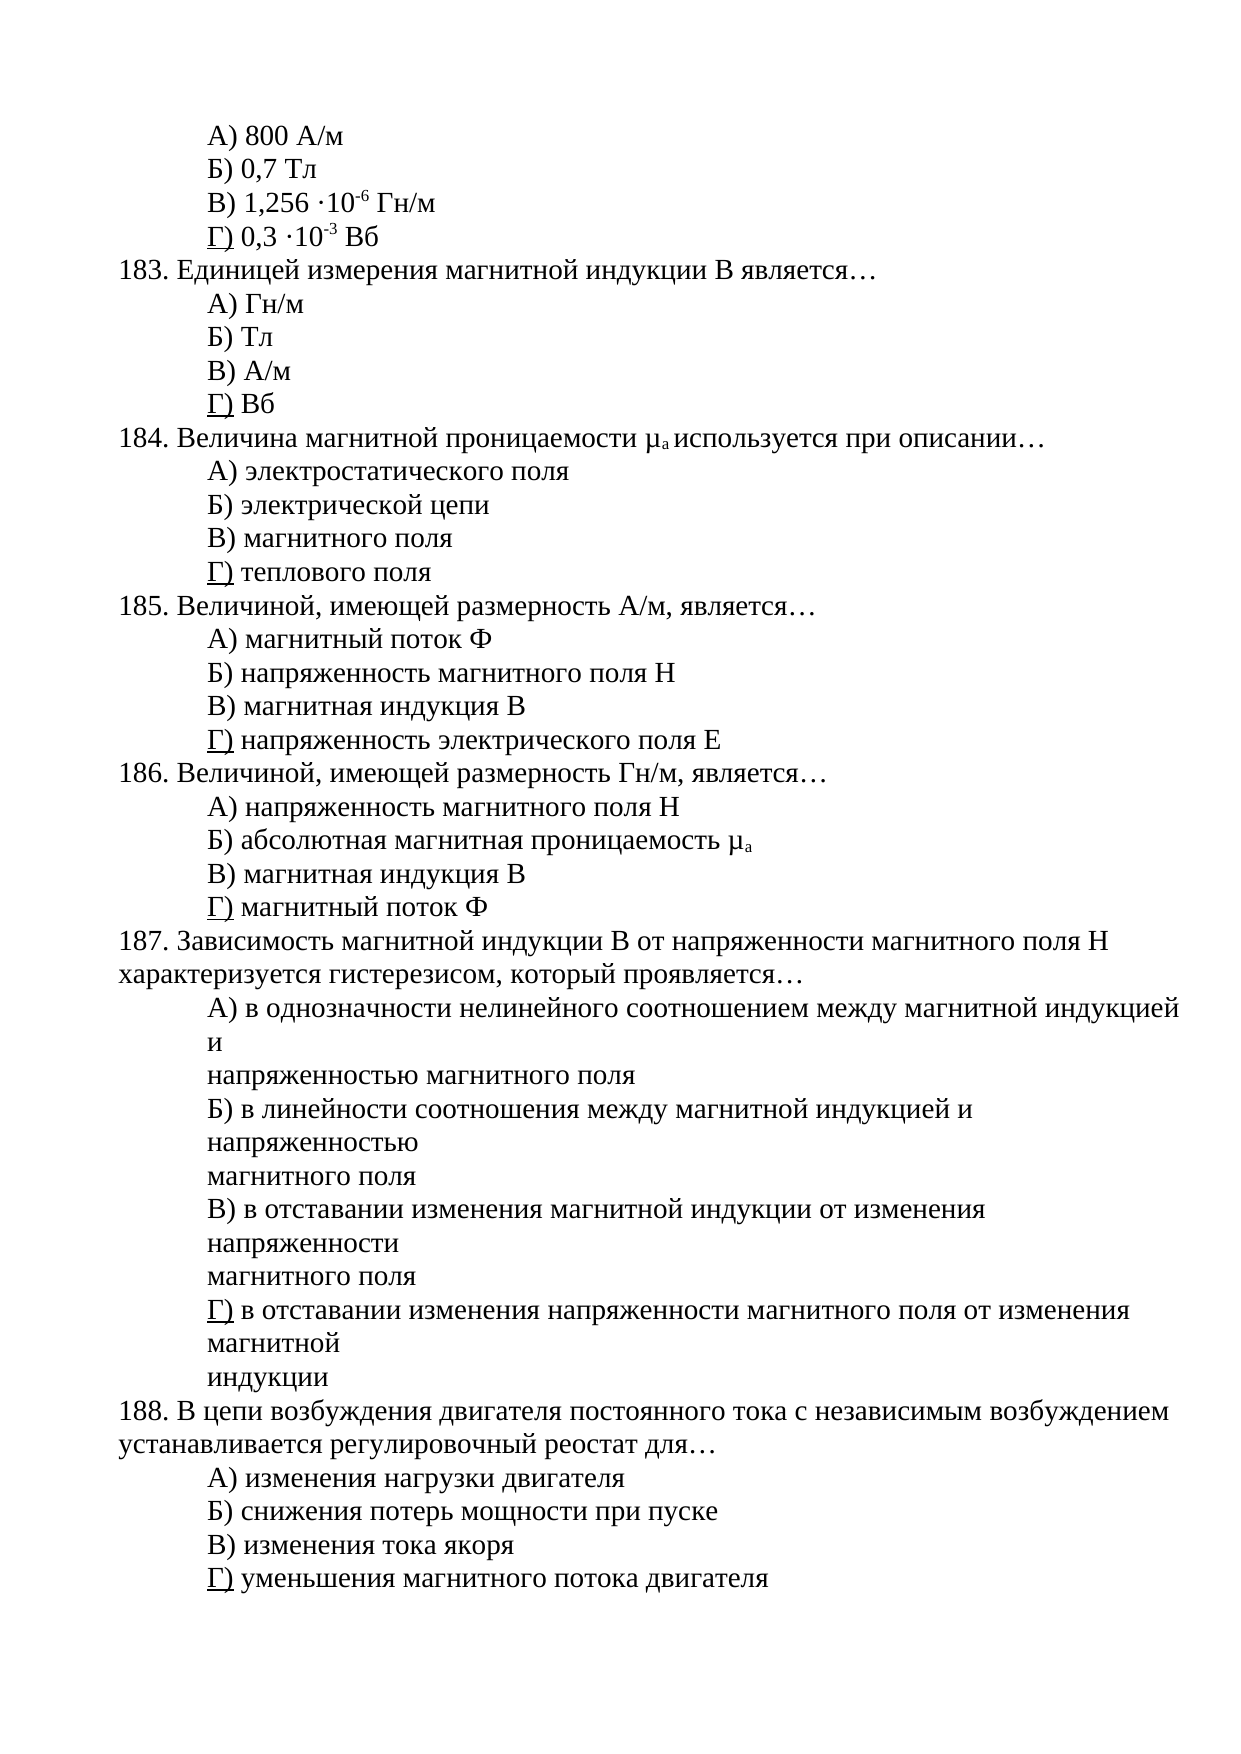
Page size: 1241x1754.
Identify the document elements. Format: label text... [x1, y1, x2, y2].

text 186. Величиной, имеющей размерность Гн/м, является… [118, 722, 1181, 755]
text Г) Вб [207, 353, 1181, 386]
text В) изменения тока якоря [207, 1493, 1181, 1527]
text Г) 0,3 ·10-3 Вб [207, 185, 1181, 219]
text В) магнитного поля [207, 487, 1181, 521]
text 184. Величина магнитной проницаемости µа используется при описании… [118, 386, 1181, 420]
text В) А/м [207, 319, 1181, 353]
text Б) снижения потерь мощности при пуске [207, 1460, 1181, 1493]
text Б) Тл [207, 286, 1181, 319]
text Г) в отставании изменения напряженности магнитного поля от изменения магнитной [207, 1258, 1181, 1326]
text А) электростатического поля [207, 420, 1181, 453]
text Б) электрической цепи [207, 453, 1181, 487]
text А) изменения нагрузки двигателя [207, 1426, 1181, 1460]
text напряженностью магнитного поля [207, 1024, 1181, 1057]
text Г) магнитный поток Ф [207, 856, 1181, 889]
text В) магнитная индукция В [207, 822, 1181, 856]
text 183. Единицей измерения магнитной индукции В является… [118, 219, 1181, 252]
text индукции [207, 1326, 1181, 1359]
text 187. Зависимость магнитной индукции В от напряженности магнитного поля Н характеризуется гистерезисом, который проявляется… [118, 889, 1181, 957]
text 188. В цепи возбуждения двигателя постоянного тока с независимым возбуждением устанавливается регулировочный реостат для… [118, 1359, 1181, 1426]
text 185. Величиной, имеющей размерность А/м, является… [118, 554, 1181, 588]
text А) магнитный поток Ф [207, 588, 1181, 621]
text магнитного поля [207, 1225, 1181, 1258]
text 189. В цепи обмотки якоря двигателя постоянного тока с параллельным возбуждением устанавливается пусковой реостат для… [118, 1560, 1181, 1627]
text Г) теплового поля [207, 521, 1181, 554]
text Б) в линейности соотношения между магнитной индукцией и напряженностью [207, 1057, 1181, 1124]
text магнитного поля [207, 1124, 1181, 1158]
text В) в отставании изменения магнитной индукции от изменения напряженности [207, 1158, 1181, 1225]
text Б) абсолютная магнитная проницаемость µа [207, 789, 1181, 822]
text А) в однозначности нелинейного соотношением между магнитной индукцией и [207, 957, 1181, 1024]
text Б) 0,7 Тл [207, 118, 1181, 152]
text А) Гн/м [207, 252, 1181, 286]
text Г) уменьшения магнитного потока двигателя [207, 1527, 1181, 1560]
text А) напряженность магнитного поля Н [207, 755, 1181, 789]
text Г) напряженность электрического поля Е [207, 688, 1181, 722]
text Б) напряженность магнитного поля Н [207, 621, 1181, 655]
text В) магнитная индукция В [207, 655, 1181, 688]
text В) 1,256 ·10-6 Гн/м [207, 152, 1181, 185]
